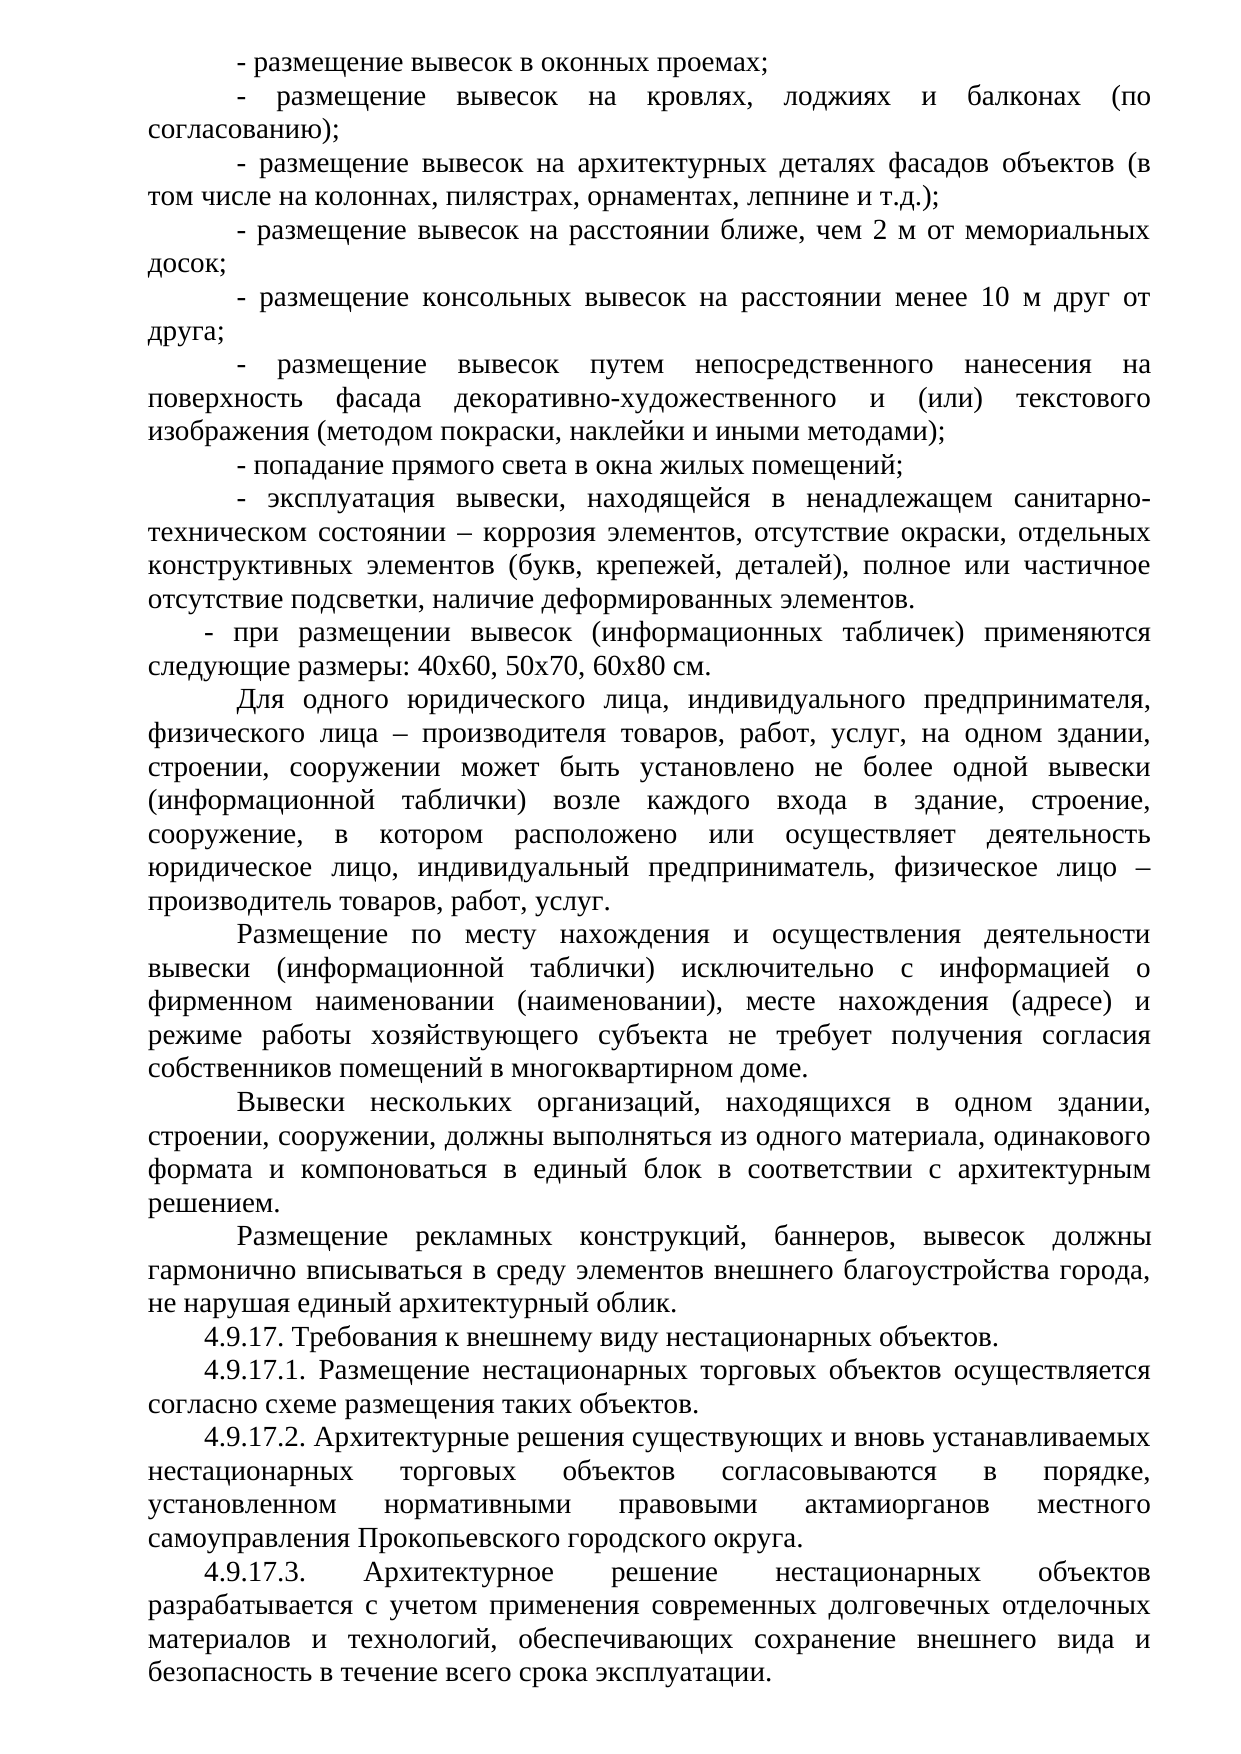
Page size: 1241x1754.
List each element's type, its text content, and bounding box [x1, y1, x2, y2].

text - размещение вывесок на архитектурных деталях фасадов объектов (в том числе на колоннах, пилястрах, орнаментах, лепнине и т.д.); [148, 145, 1152, 212]
text Размещение по месту нахождения и осуществления деятельности вывески (информационной таблички) исключительно с информацией о фирменном наименовании (наименовании), месте нахождения (адресе) и режиме работы хозяйствующего субъекта не требует получения согласия собственников помещений в многоквартирном доме. [148, 916, 1152, 1084]
text 4.9.17.3. Архитектурное решение нестационарных объектов разрабатывается с учетом применения современных долговечных отделочных материалов и технологий, обеспечивающих сохранение внешнего вида и безопасность в течение всего срока эксплуатации. [148, 1554, 1152, 1688]
text - размещение вывесок на кровлях, лоджиях и балконах (по согласованию); [148, 78, 1152, 145]
text 4.9.17. Требования к внешнему виду нестационарных объектов. [148, 1319, 1152, 1352]
text Для одного юридического лица, индивидуального предпринимателя, физического лица – производителя товаров, работ, услуг, на одном здании, строении, сооружении может быть установлено не более одной вывески (информационной таблички) возле каждого входа в здание, строение, сооружение, в котором расположено или осуществляет деятельность юридическое лицо, индивидуальный предприниматель, физическое лицо – производитель товаров, работ, услуг. [148, 682, 1152, 916]
text Размещение рекламных конструкций, баннеров, вывесок должны гармонично вписываться в среду элементов внешнего благоустройства города, не нарушая единый архитектурный облик. [148, 1218, 1152, 1319]
text - эксплуатация вывески, находящейся в ненадлежащем санитарно-техническом состоянии – коррозия элементов, отсутствие окраски, отдельных конструктивных элементов (букв, крепежей, деталей), полное или частичное отсутствие подсветки, наличие деформированных элементов. [148, 480, 1152, 614]
text - попадание прямого света в окна жилых помещений; [148, 447, 1152, 480]
text - размещение консольных вывесок на расстоянии менее 10 м друг от друга; [148, 279, 1152, 346]
text - размещение вывесок в оконных проемах; [148, 44, 1152, 78]
text - размещение вывесок на расстоянии ближе, чем 2 м от мемориальных досок; [148, 212, 1152, 279]
text - при размещении вывесок (информационных табличек) применяются следующие размеры: 40х60, 50х70, 60х80 см. [148, 614, 1152, 682]
text Вывески нескольких организаций, находящихся в одном здании, строении, сооружении, должны выполняться из одного материала, одинакового формата и компоноваться в единый блок в соответствии с архитектурным решением. [148, 1084, 1152, 1218]
text - размещение вывесок путем непосредственного нанесения на поверхность фасада декоративно-художественного и (или) текстового изображения (методом покраски, наклейки и иными методами); [148, 346, 1152, 447]
text 4.9.17.2. Архитектурные решения существующих и вновь устанавливаемых нестационарных торговых объектов согласовываются в порядке, установленном нормативными правовыми актамиорганов местного самоуправления Прокопьевского городского округа. [148, 1419, 1152, 1554]
text 4.9.17.1. Размещение нестационарных торговых объектов осуществляется согласно схеме размещения таких объектов. [148, 1352, 1152, 1419]
